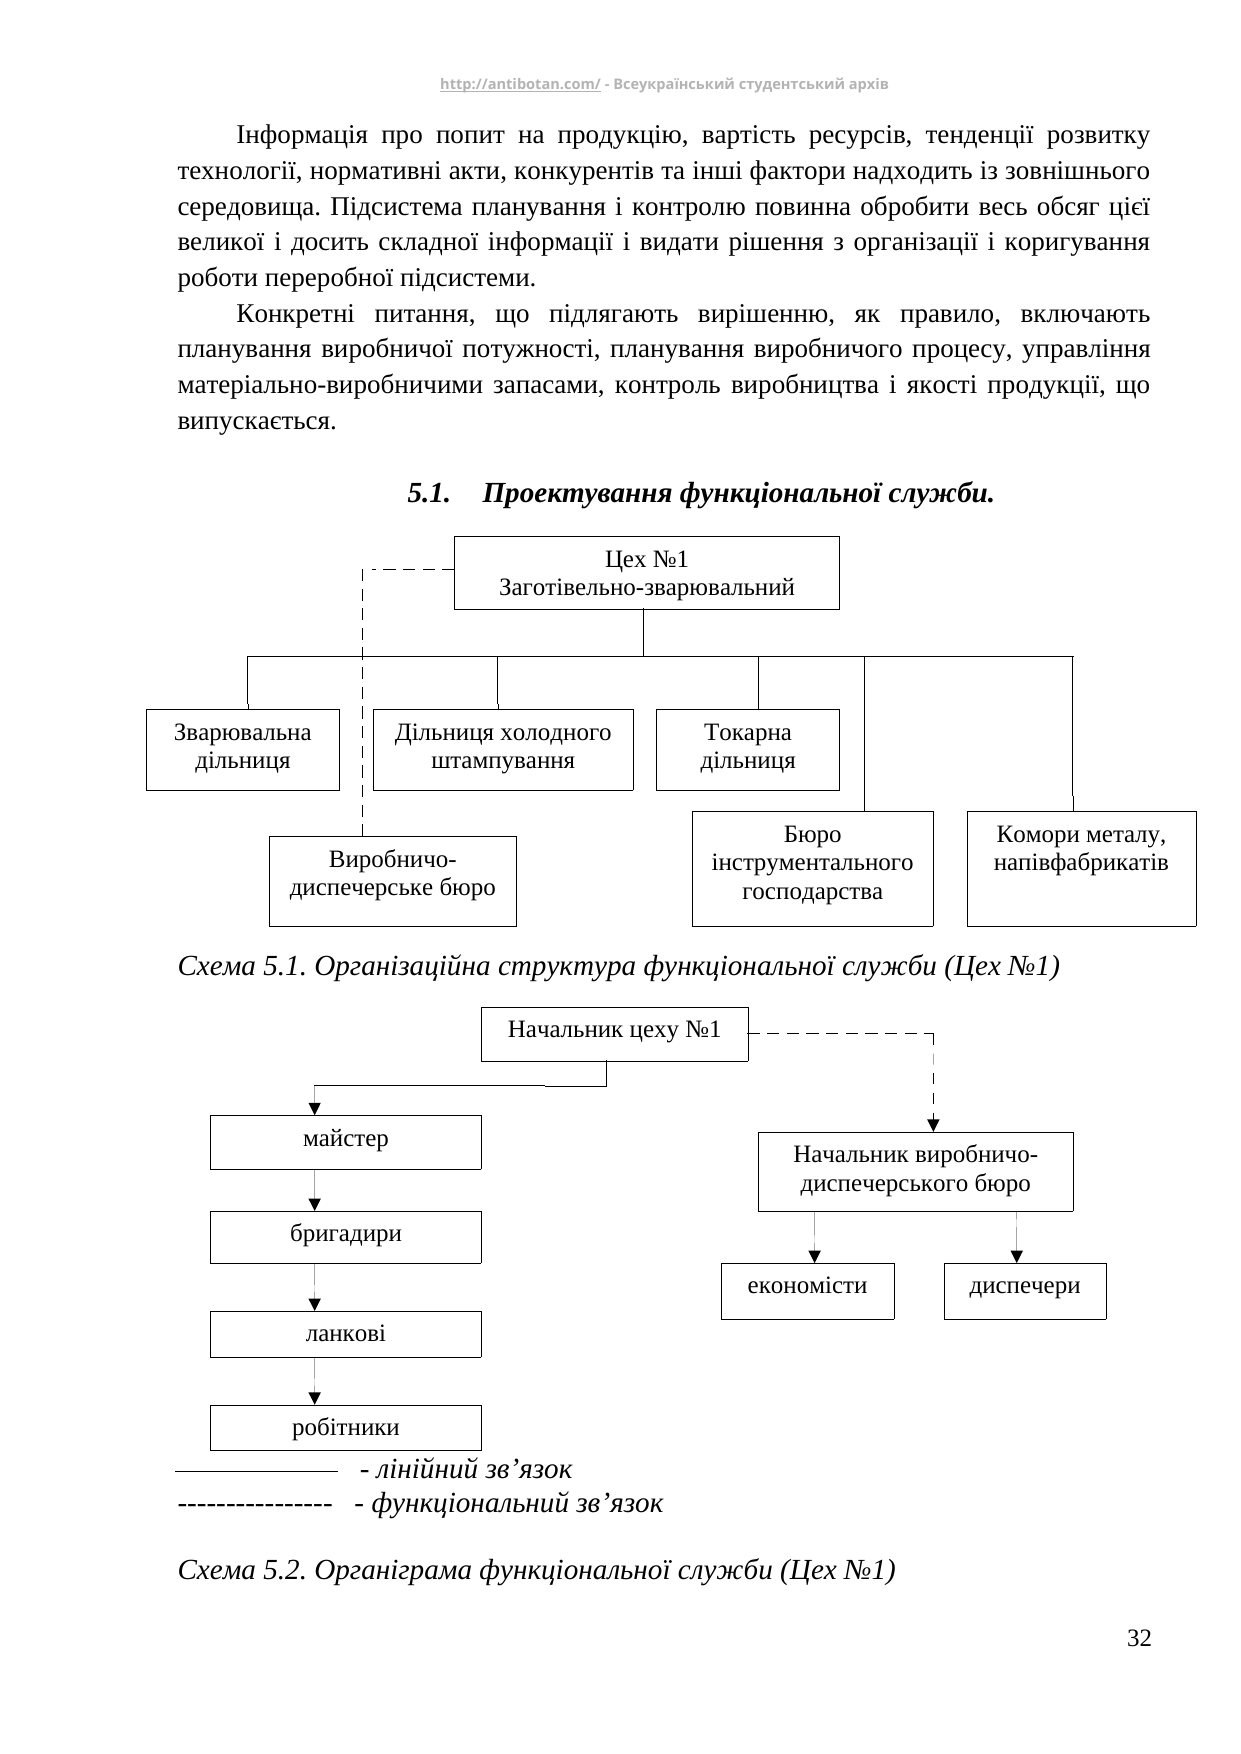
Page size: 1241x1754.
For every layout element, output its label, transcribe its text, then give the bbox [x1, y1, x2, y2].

list Проектування функціональної служби. [251, 475, 1152, 509]
text Інформація про попит на продукцію, вартість ресурсів, тенденції розвитку технології, нормативні акти, конкурентів та інші фактори надходить із зовнішнього середовища. Підсистема планування і контролю повинна обробити весь обсяг цієї великої і досить складної інформації і видати рішення з організації і коригування роботи переробної підсистеми. [177, 118, 1152, 292]
text Схема 5.2. Органіграма функціональної служби (Цех №1) [177, 1552, 1152, 1586]
text ---------------- - функціональний зв’язок [177, 1485, 1152, 1519]
text Конкретні питання, що підлягають вирішенню, як правило, включають планування виробничої потужності, планування виробничого процесу, управління матеріально-виробничими запасами, контроль виробництва і якості продукції, що випускається. [177, 297, 1152, 435]
text Схема 5.1. Організаційна структура функціональної служби (Цех №1) [177, 948, 1152, 982]
text - лінійний зв’язок [177, 1452, 1152, 1485]
